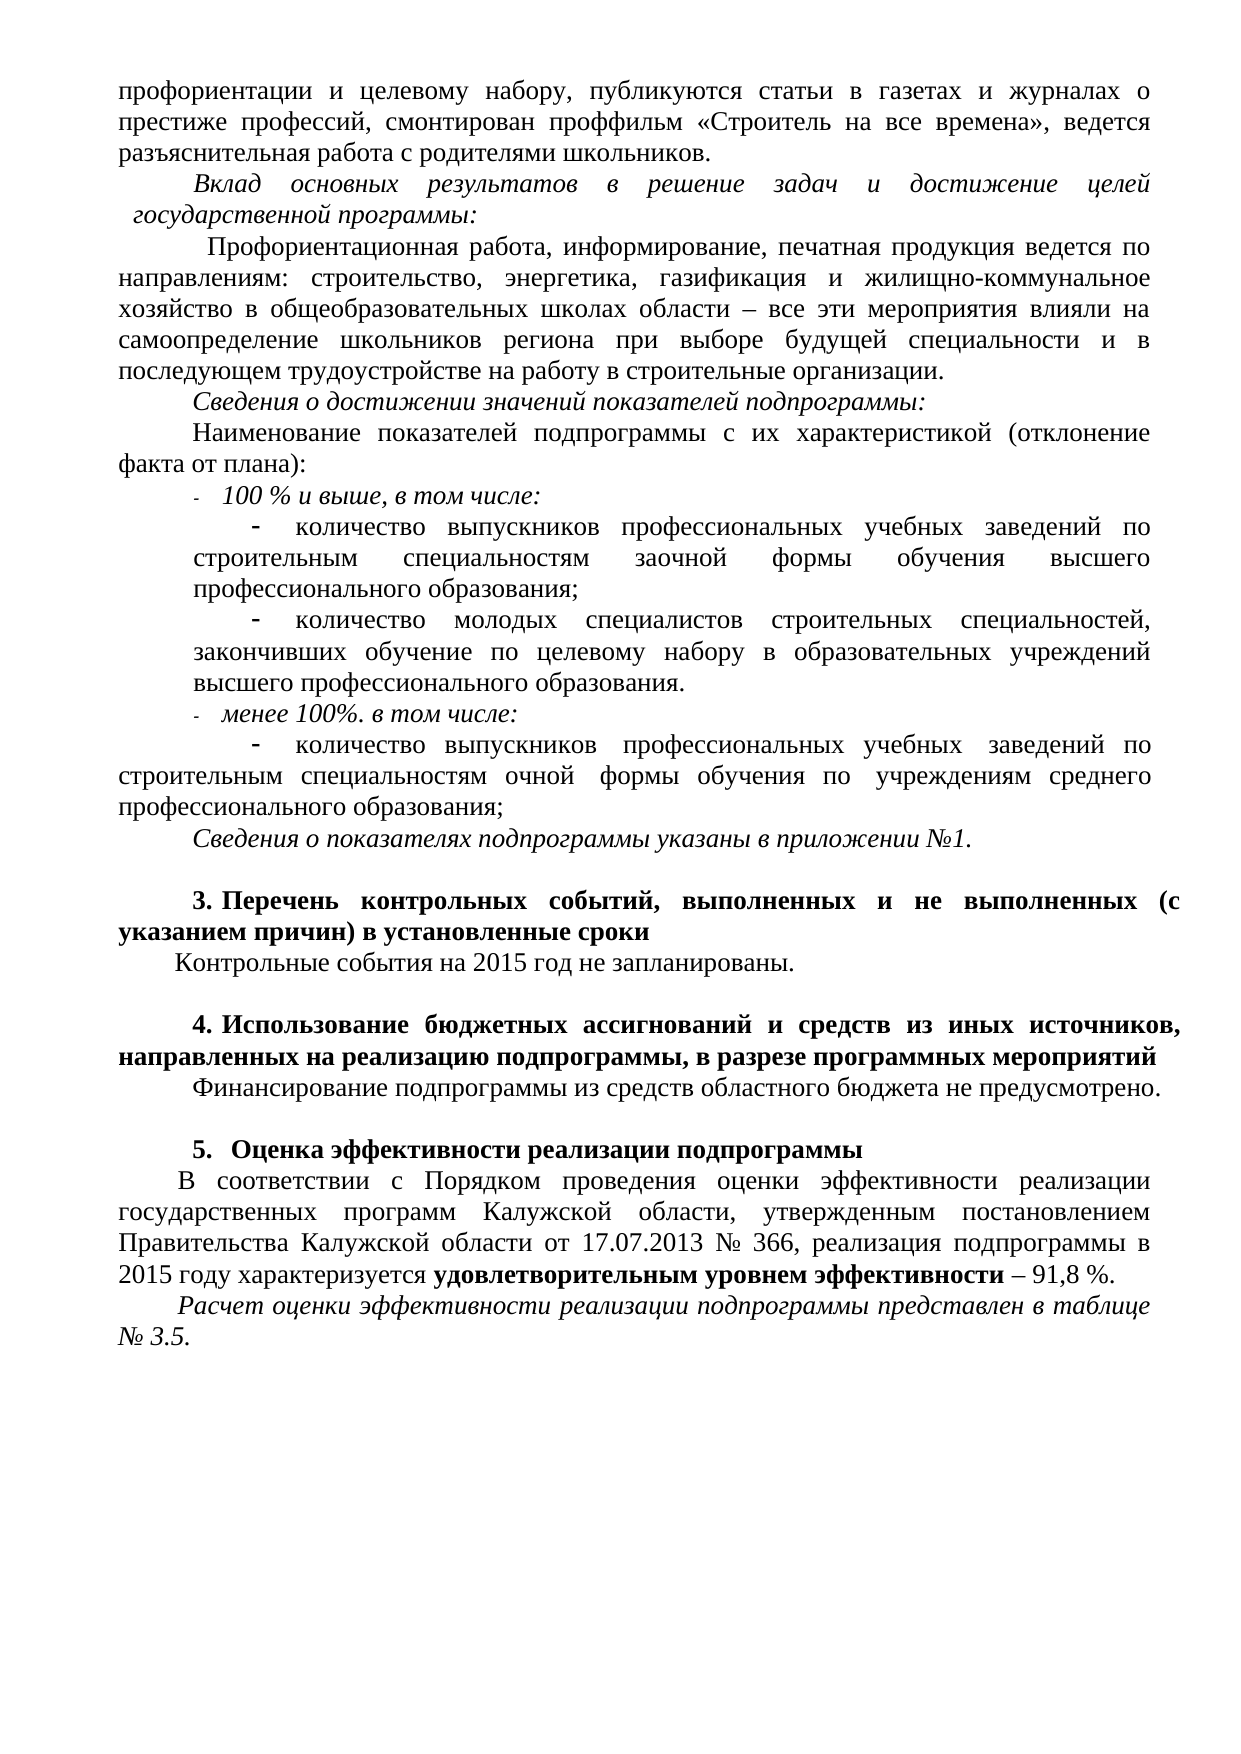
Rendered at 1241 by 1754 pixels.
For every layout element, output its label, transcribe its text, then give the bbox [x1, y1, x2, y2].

text Наименование показателей подпрограммы с их характеристикой (отклонение факта от плана): [118, 416, 1152, 479]
text Профориентационная работа, информирование, печатная продукция ведется по направлениям: строительство, энергетика, газификация и жилищно-коммунальное хозяйство в общеобразовательных школах области – все эти мероприятия влияли на самоопределение школьников региона при выборе будущей специальности и в последующем трудоустройстве на работу в строительные организации. [118, 229, 1152, 385]
text Расчет оценки эффективности реализации подпрограммы представлен в таблице № 3.5. [118, 1289, 1152, 1351]
list Перечень контрольных событий, выполненных и не выполненных (с указанием причин) в установленные сроки [118, 884, 1181, 946]
text В соответствии с Порядком проведения оценки эффективности реализации государственных программ Калужской области, утвержденным постановлением Правительства Калужской области от 17.07.2013 № 366, реализация подпрограммы в 2015 году характеризуется удовлетворительным уровнем эффективности – 91,8 %. [118, 1164, 1152, 1289]
text Финансирование подпрограммы из средств областного бюджета не предусмотрено. [118, 1071, 1181, 1102]
list количество молодых специалистов строительных специальностей, закончивших обучение по целевому набору в образовательных учреждений высшего профессионального образования. [193, 603, 1152, 697]
list количество выпускников профессиональных учебных заведений по строительным специальностям заочной формы обучения высшего профессионального образования; [193, 510, 1152, 603]
text Сведения о достижении значений показателей подпрограммы: [118, 385, 1152, 416]
text Контрольные события на 2015 год не запланированы. [118, 946, 1152, 977]
list менее 100%. в том числе: [118, 697, 1152, 728]
list количество выпускников профессиональных учебных заведений по строительным специальностям очной формы обучения по учреждениям среднего профессионального образования; [118, 728, 1152, 822]
text Сведения о показателях подпрограммы указаны в приложении №1. [118, 822, 1152, 853]
list 100 % и выше, в том числе: [118, 479, 1152, 510]
text Вклад основных результатов в решение задач и достижение целей государственной программы: [133, 167, 1152, 229]
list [118, 74, 1152, 167]
list Оценка эффективности реализации подпрограммы [192, 1133, 1181, 1164]
list Использование бюджетных ассигнований и средств из иных источников, направленных на реализацию подпрограммы, в разрезе программных мероприятий [118, 1008, 1181, 1071]
